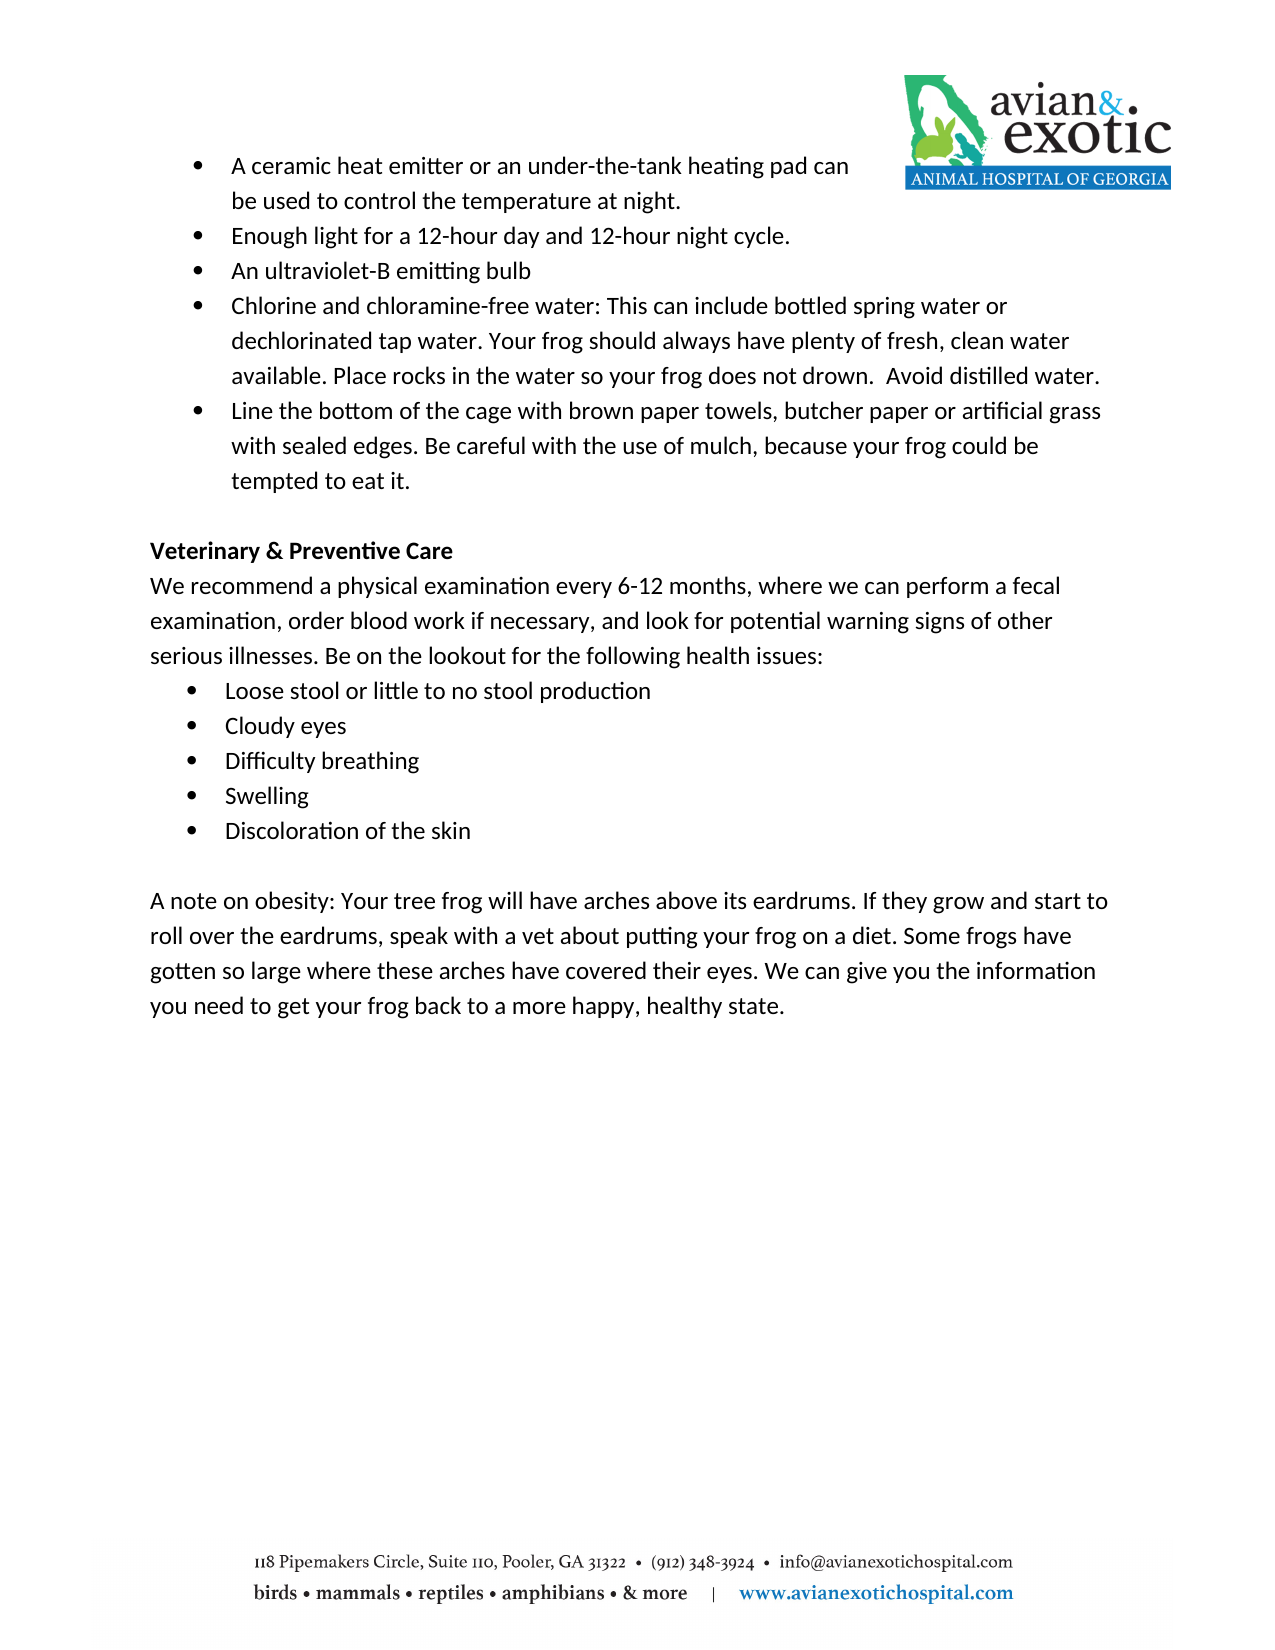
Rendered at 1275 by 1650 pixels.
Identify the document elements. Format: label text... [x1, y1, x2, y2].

text We recommend a physical examination every 6-12 months, where we can perform a fecal examination, order blood work if necessary, and look for potential warning signs of other serious illnesses. Be on the lookout for the following health issues: [150, 570, 1125, 671]
list Enough light for a 12-hour day and 12-hour night cycle. [194, 220, 1125, 251]
list A ceramic heat emitter or an under-the-tank heating pad can be used to control the temperature at night. [194, 150, 1125, 216]
list Cloudy eyes [187, 710, 1125, 741]
list Discoloration of the skin [187, 815, 1125, 846]
list Difficulty breathing [187, 745, 1125, 776]
list Chlorine and chloramine-free water: This can include bottled spring water or dechlorinated tap water. Your frog should always have plenty of fresh, clean water available. Place rocks in the water so your frog does not drown. Avoid distilled water. [194, 290, 1125, 391]
text Veterinary & Preventive Care [150, 535, 1125, 566]
list Swelling [187, 780, 1125, 811]
picture [904, 75, 1171, 190]
list An ultraviolet-B emitting bulb [194, 255, 1125, 286]
text A note on obesity: Your tree frog will have arches above its eardrums. If they grow and start to roll over the eardrums, speak with a vet about putting your frog on a diet. Some frogs have gotten so large where these arches have covered their eyes. We can give you the information you need to get your frog back to a more happy, healthy state. [150, 885, 1125, 1021]
picture [91, 1538, 1173, 1649]
list Loose stool or little to no stool production [187, 675, 1125, 706]
list Line the bottom of the cage with brown paper towels, butcher paper or artificial grass with sealed edges. Be careful with the use of mulch, because your frog could be tempted to eat it. [194, 395, 1125, 496]
